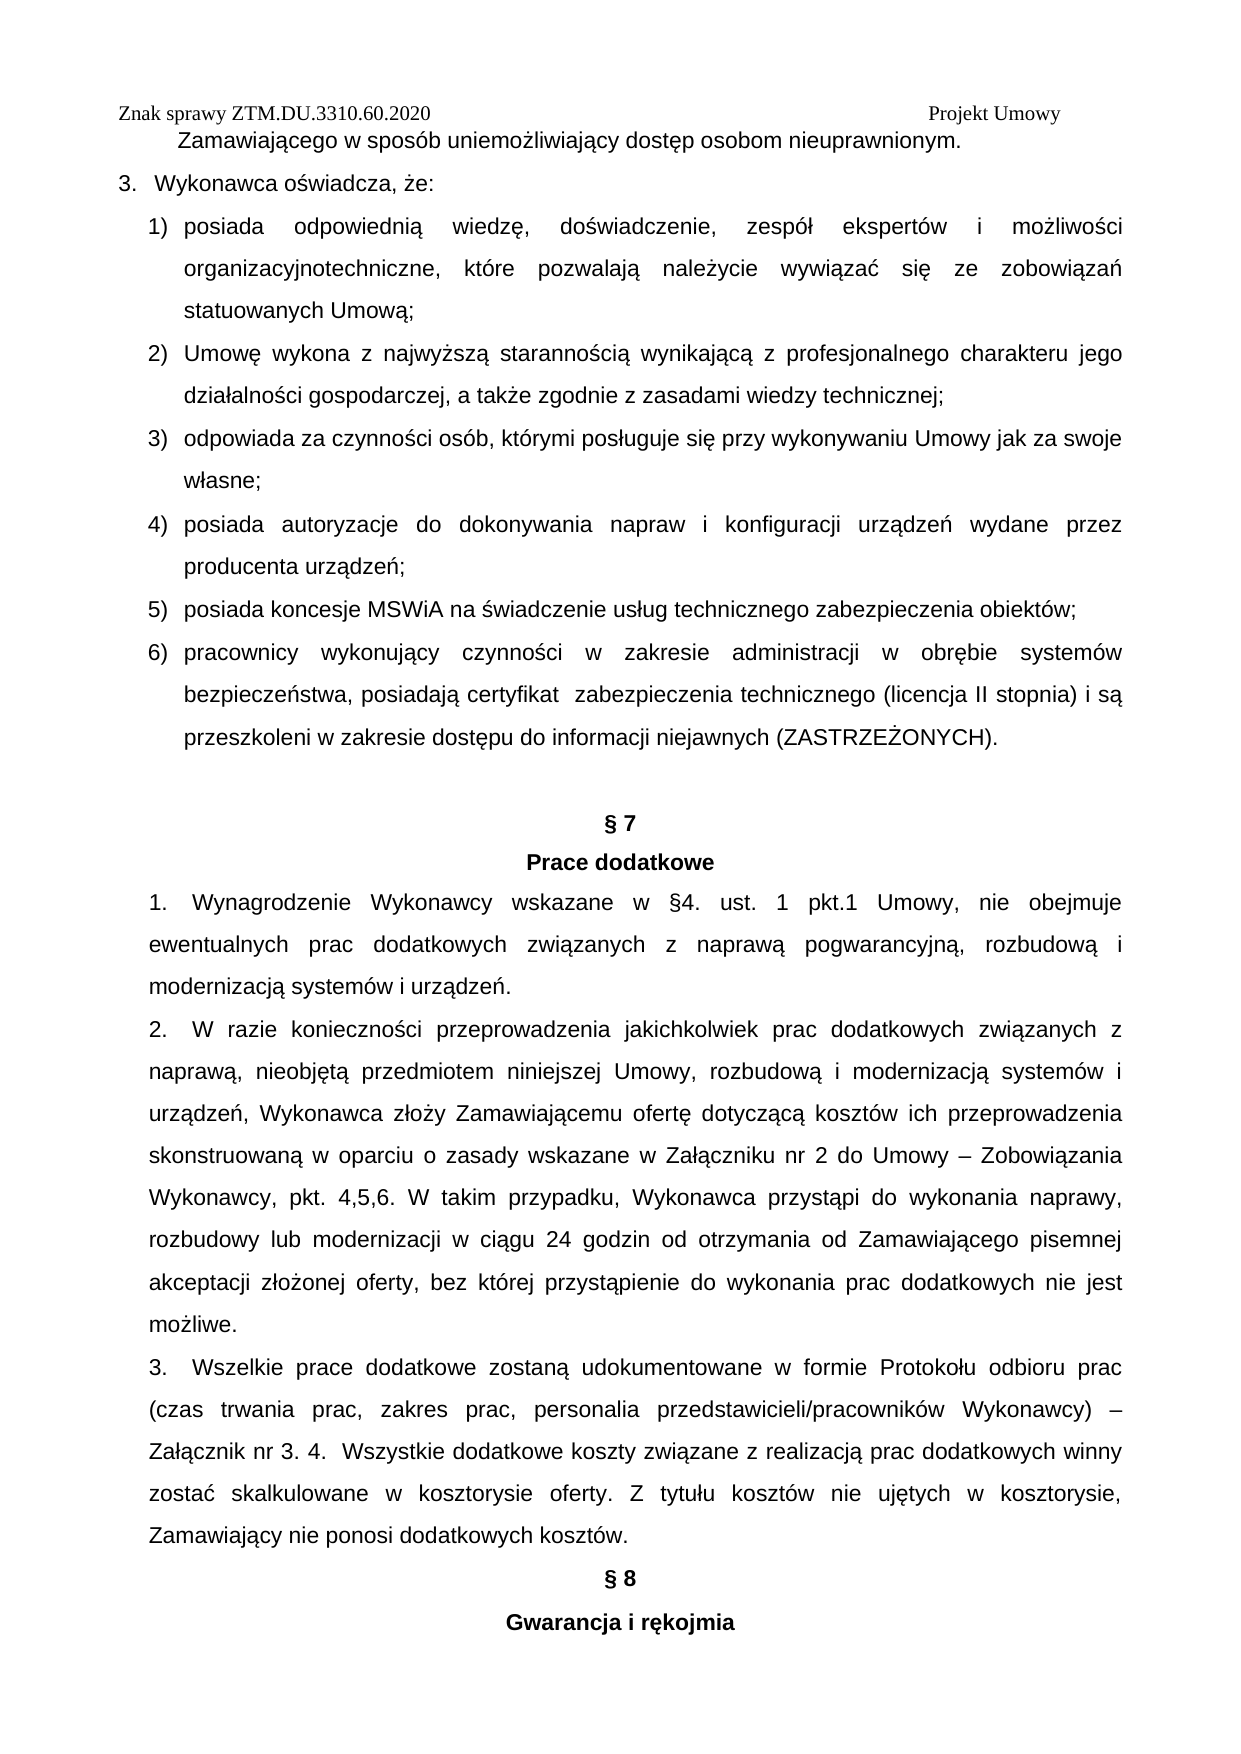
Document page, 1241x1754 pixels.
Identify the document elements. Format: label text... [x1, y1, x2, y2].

text § 8 [167, 1565, 1073, 1592]
list Umowę wykona z najwyższą starannością wynikającą z profesjonalnego charakteru jego działalności gospodarczej, a także zgodnie z zasadami wiedzy technicznej; [148, 340, 1123, 408]
list Wszelkie prace dodatkowe zostaną udokumentowane w formie Protokołu odbioru prac (czas trwania prac, zakres prac, personalia przedstawicieli/pracowników Wykonawcy) – Załącznik nr 3. 4. Wszystkie dodatkowe koszty związane z realizacją prac dodatkowych winny zostać skalkulowane w kosztorysie oferty. Z tytułu kosztów nie ujętych w kosztorysie, Zamawiający nie ponosi dodatkowych kosztów. [148, 1354, 1123, 1548]
list pracownicy wykonujący czynności w zakresie administracji w obrębie systemów bezpieczeństwa, posiadają certyfikat zabezpieczenia technicznego (licencja II stopnia) i są przeszkoleni w zakresie dostępu do informacji niejawnych (ZASTRZEŻONYCH). [148, 639, 1123, 750]
text Gwarancja i rękojmia [167, 1608, 1073, 1635]
list odpowiada za czynności osób, którymi posługuje się przy wykonywaniu Umowy jak za swoje własne; [148, 425, 1123, 494]
list posiada odpowiednią wiedzę, doświadczenie, zespół ekspertów i możliwości organizacyjnotechniczne, które pozwalają należycie wywiązać się ze zobowiązań statuowanych Umową; [148, 213, 1123, 323]
text Zamawiającego w sposób uniemożliwiający dostęp osobom nieuprawnionym. [177, 127, 1123, 153]
text § 7 [167, 809, 1073, 836]
list Wynagrodzenie Wykonawcy wskazane w §4. ust. 1 pkt.1 Umowy, nie obejmuje ewentualnych prac dodatkowych związanych z naprawą pogwarancyjną, rozbudową i modernizacją systemów i urządzeń. [148, 888, 1123, 999]
text Prace dodatkowe [167, 849, 1074, 875]
list posiada koncesje MSWiA na świadczenie usług technicznego zabezpieczenia obiektów; [148, 596, 1123, 622]
list Wykonawca oświadcza, że: [118, 170, 1123, 196]
list W razie konieczności przeprowadzenia jakichkolwiek prac dodatkowych związanych z naprawą, nieobjętą przedmiotem niniejszej Umowy, rozbudową i modernizacją systemów i urządzeń, Wykonawca złoży Zamawiającemu ofertę dotyczącą kosztów ich przeprowadzenia skonstruowaną w oparciu o zasady wskazane w Załączniku nr 2 do Umowy – Zobowiązania Wykonawcy, pkt. 4,5,6. W takim przypadku, Wykonawca przystąpi do wykonania naprawy, rozbudowy lub modernizacji w ciągu 24 godzin od otrzymania od Zamawiającego pisemnej akceptacji złożonej oferty, bez której przystąpienie do wykonania prac dodatkowych nie jest możliwe. [148, 1016, 1123, 1337]
list posiada autoryzacje do dokonywania napraw i konfiguracji urządzeń wydane przez producenta urządzeń; [148, 511, 1123, 579]
